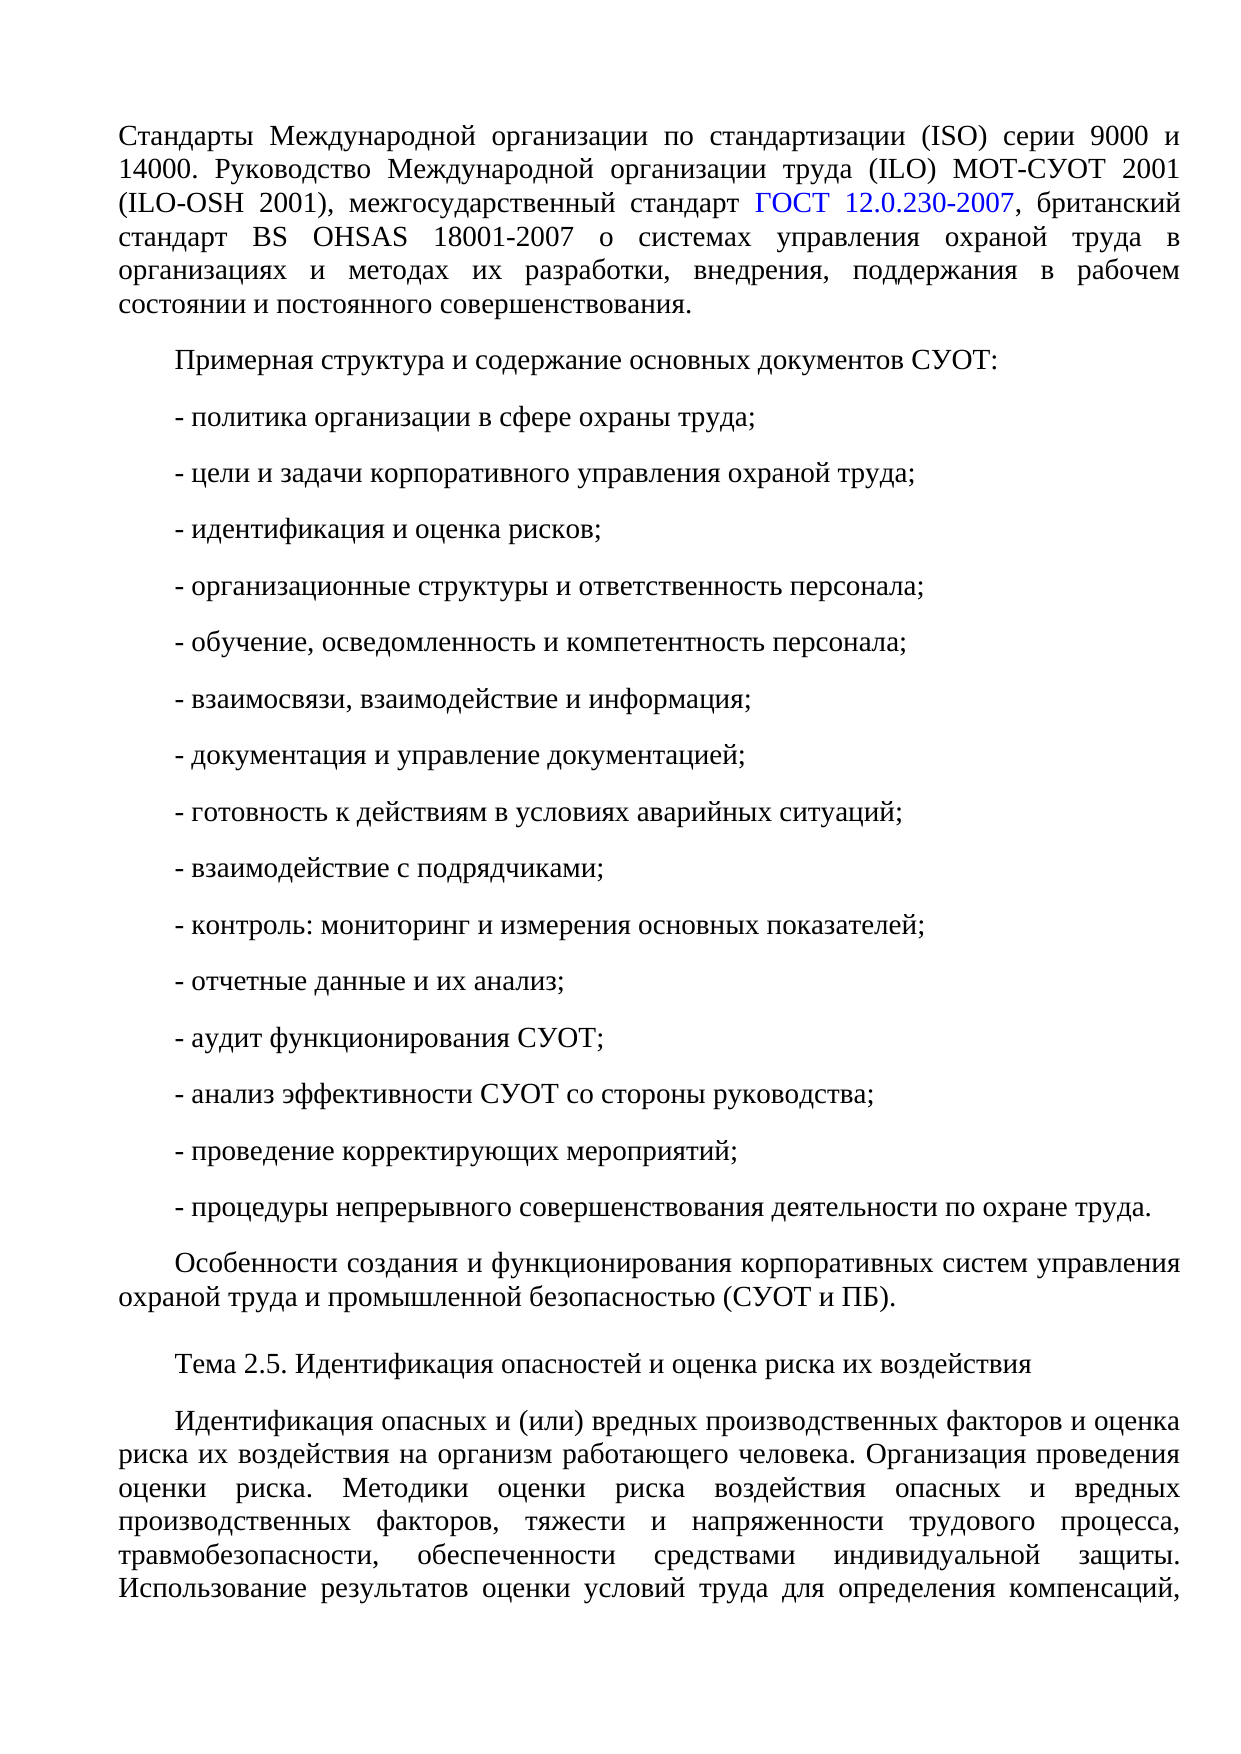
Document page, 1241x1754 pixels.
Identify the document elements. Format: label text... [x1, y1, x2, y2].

text - идентификация и оценка рисков; [118, 512, 1181, 545]
text Примерная структура и содержание основных документов СУОТ: [118, 342, 1181, 376]
text - проведение корректирующих мероприятий; [118, 1133, 1181, 1166]
text Особенности создания и функционирования корпоративных систем управления охраной труда и промышленной безопасностью (СУОТ и ПБ). [118, 1246, 1181, 1313]
text Тема 2.5. Идентификация опасностей и оценка риска их воздействия [118, 1346, 1181, 1380]
text - анализ эффективности СУОТ со стороны руководства; [118, 1076, 1181, 1110]
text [118, 1403, 1181, 1604]
text - процедуры непрерывного совершенствования деятельности по охране труда. [118, 1189, 1181, 1223]
text - политика организации в сфере охраны труда; [118, 399, 1181, 432]
text - организационные структуры и ответственность персонала; [118, 568, 1181, 602]
text - готовность к действиям в условиях аварийных ситуаций; [118, 794, 1181, 827]
text - взаимодействие с подрядчиками; [118, 850, 1181, 884]
text - обучение, осведомленность и компетентность персонала; [118, 624, 1181, 658]
text - контроль: мониторинг и измерения основных показателей; [118, 907, 1181, 940]
text - документация и управление документацией; [118, 737, 1181, 771]
text - цели и задачи корпоративного управления охраной труда; [118, 455, 1181, 489]
text - аудит функционирования СУОТ; [118, 1020, 1181, 1053]
text - взаимосвязи, взаимодействие и информация; [118, 681, 1181, 714]
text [118, 118, 1181, 319]
text - отчетные данные и их анализ; [118, 963, 1181, 997]
